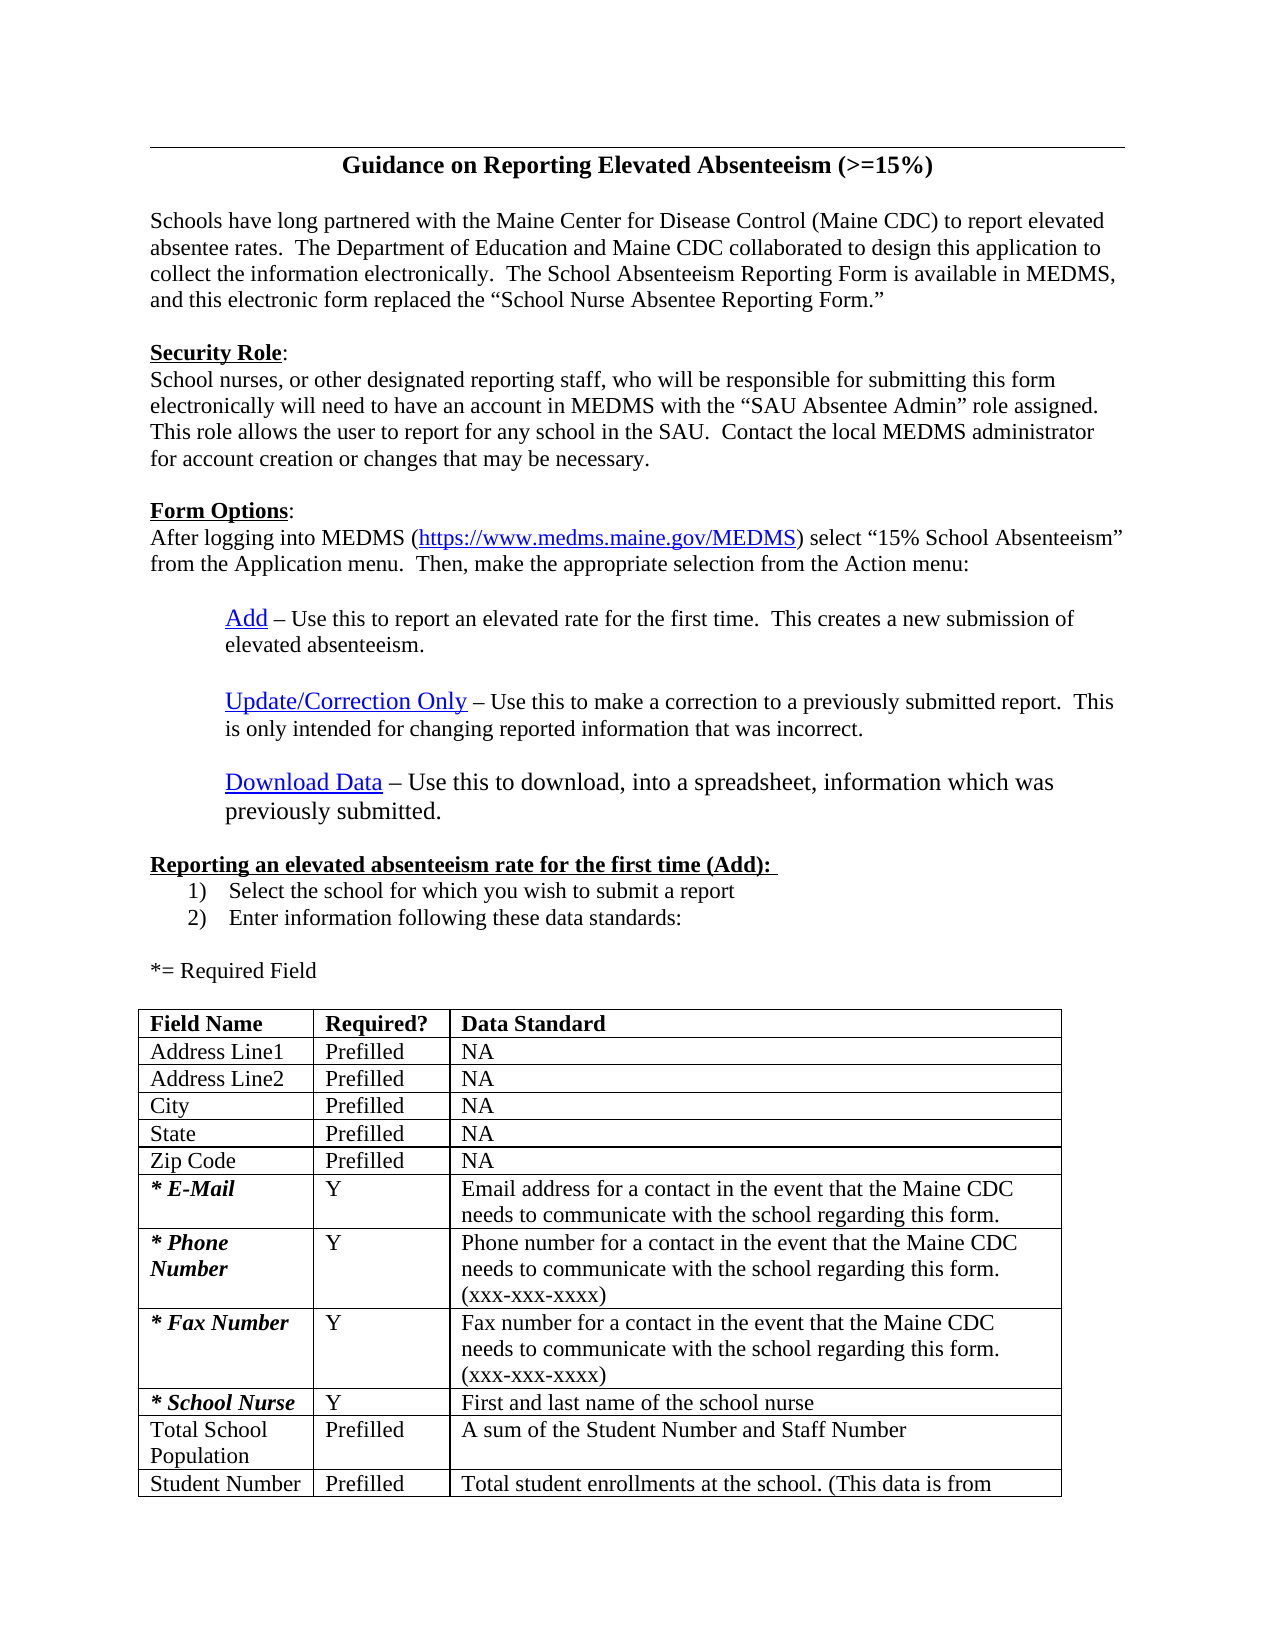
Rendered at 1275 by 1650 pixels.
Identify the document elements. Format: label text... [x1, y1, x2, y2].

table_header Data Standard [451, 1010, 1061, 1037]
table_cell Prefilled [314, 1416, 449, 1469]
text 1) Select the school for which you wish to submit a report [187, 878, 1125, 904]
text Schools have long partnered with the for Disease Control (Maine CDC) to report elevated absentee rates. The Department of Education and Maine CDC collaborated to design this application to collect the information electronically. The School Absenteeism Reporting Form is available in MEDMS, and this electronic form replaced the “School Nurse Absentee Reporting Form.” [150, 207, 1125, 313]
table_cell Prefilled [314, 1120, 449, 1146]
table_cell A sum of the Student Number and Staff Number [451, 1416, 1061, 1469]
text Form Options: [150, 497, 1125, 524]
table_header Required? [314, 1010, 449, 1037]
table_cell Phone number for a contact in the event that the Maine CDC needs to communicate with the school regarding this form. (xxx-xxx-xxxx) [451, 1229, 1061, 1308]
text Add – Use this to report an elevated rate for the first time. This creates a new submission of elevated absenteeism. [225, 603, 1125, 658]
table_cell Y [314, 1175, 449, 1227]
table_cell Address Line1 [139, 1038, 313, 1064]
table_cell Prefilled [314, 1148, 449, 1174]
table_cell First and last name of the school nurse [451, 1389, 1061, 1415]
table_cell Student Number [139, 1470, 313, 1496]
table_cell Population [139, 1416, 313, 1469]
table_cell NA [451, 1065, 1061, 1092]
table_cell NA [451, 1148, 1061, 1174]
text Reporting an elevated absenteeism rate for the first time (Add): [150, 851, 1125, 878]
table_cell NA [451, 1093, 1061, 1119]
text Guidance on Reporting Elevated Absenteeism (>=15%) [150, 150, 1125, 179]
text After logging into MEDMS (https://www.medms.maine.gov/MEDMS) select “15 Absenteeism” from the Application menu. Then, make the appropriate selection from the Action menu: [150, 524, 1125, 576]
table_cell * E-Mail [139, 1175, 313, 1227]
table_cell Prefilled [314, 1470, 449, 1496]
table_header Field Name [139, 1010, 313, 1037]
table_cell * School Nurse [139, 1389, 313, 1415]
table_cell Y [314, 1229, 449, 1308]
table_cell NA [451, 1038, 1061, 1064]
text 2) Enter information following these data standards: [187, 904, 1125, 930]
table_cell * Fax Number [139, 1309, 313, 1388]
table_cell Address Line2 [139, 1065, 313, 1092]
text Download Data – Use this to download, into a spreadsheet, information which was previously submitted. [225, 767, 1125, 825]
table_cell Prefilled [314, 1038, 449, 1064]
table_cell Email address for a contact in the event that the Maine CDC needs to communicate with the school regarding this form. [451, 1175, 1061, 1227]
table_cell Prefilled [314, 1065, 449, 1092]
table_cell State [139, 1120, 313, 1146]
table_cell * Phone Number [139, 1229, 313, 1308]
table_cell Y [314, 1389, 449, 1415]
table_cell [451, 1470, 1061, 1496]
table_cell Prefilled [314, 1093, 449, 1119]
table_cell Y [314, 1309, 449, 1388]
text *= Required Field [150, 957, 1125, 983]
table_cell City [139, 1093, 313, 1119]
table_cell NA [451, 1120, 1061, 1146]
table_cell Zip Code [139, 1148, 313, 1174]
text Security Role: [150, 339, 1125, 366]
text Update/Correction Only – Use this to make a correction to a previously submitted report. This is only intended for changing reported information that was incorrect. [225, 686, 1125, 741]
table_cell Fax number for a contact in the event that the Maine CDC needs to communicate with the school regarding this form. (xxx-xxx-xxxx) [451, 1309, 1061, 1388]
text School nurses, or other designated reporting staff, who will be responsible for submitting this form electronically will need to have an account in MEDMS with the “SAU Absentee Admin” role assigned. This role allows the user to report for any school in the SAU. Contact the local MEDMS administrator for account creation or changes that may be necessary. [150, 366, 1125, 471]
